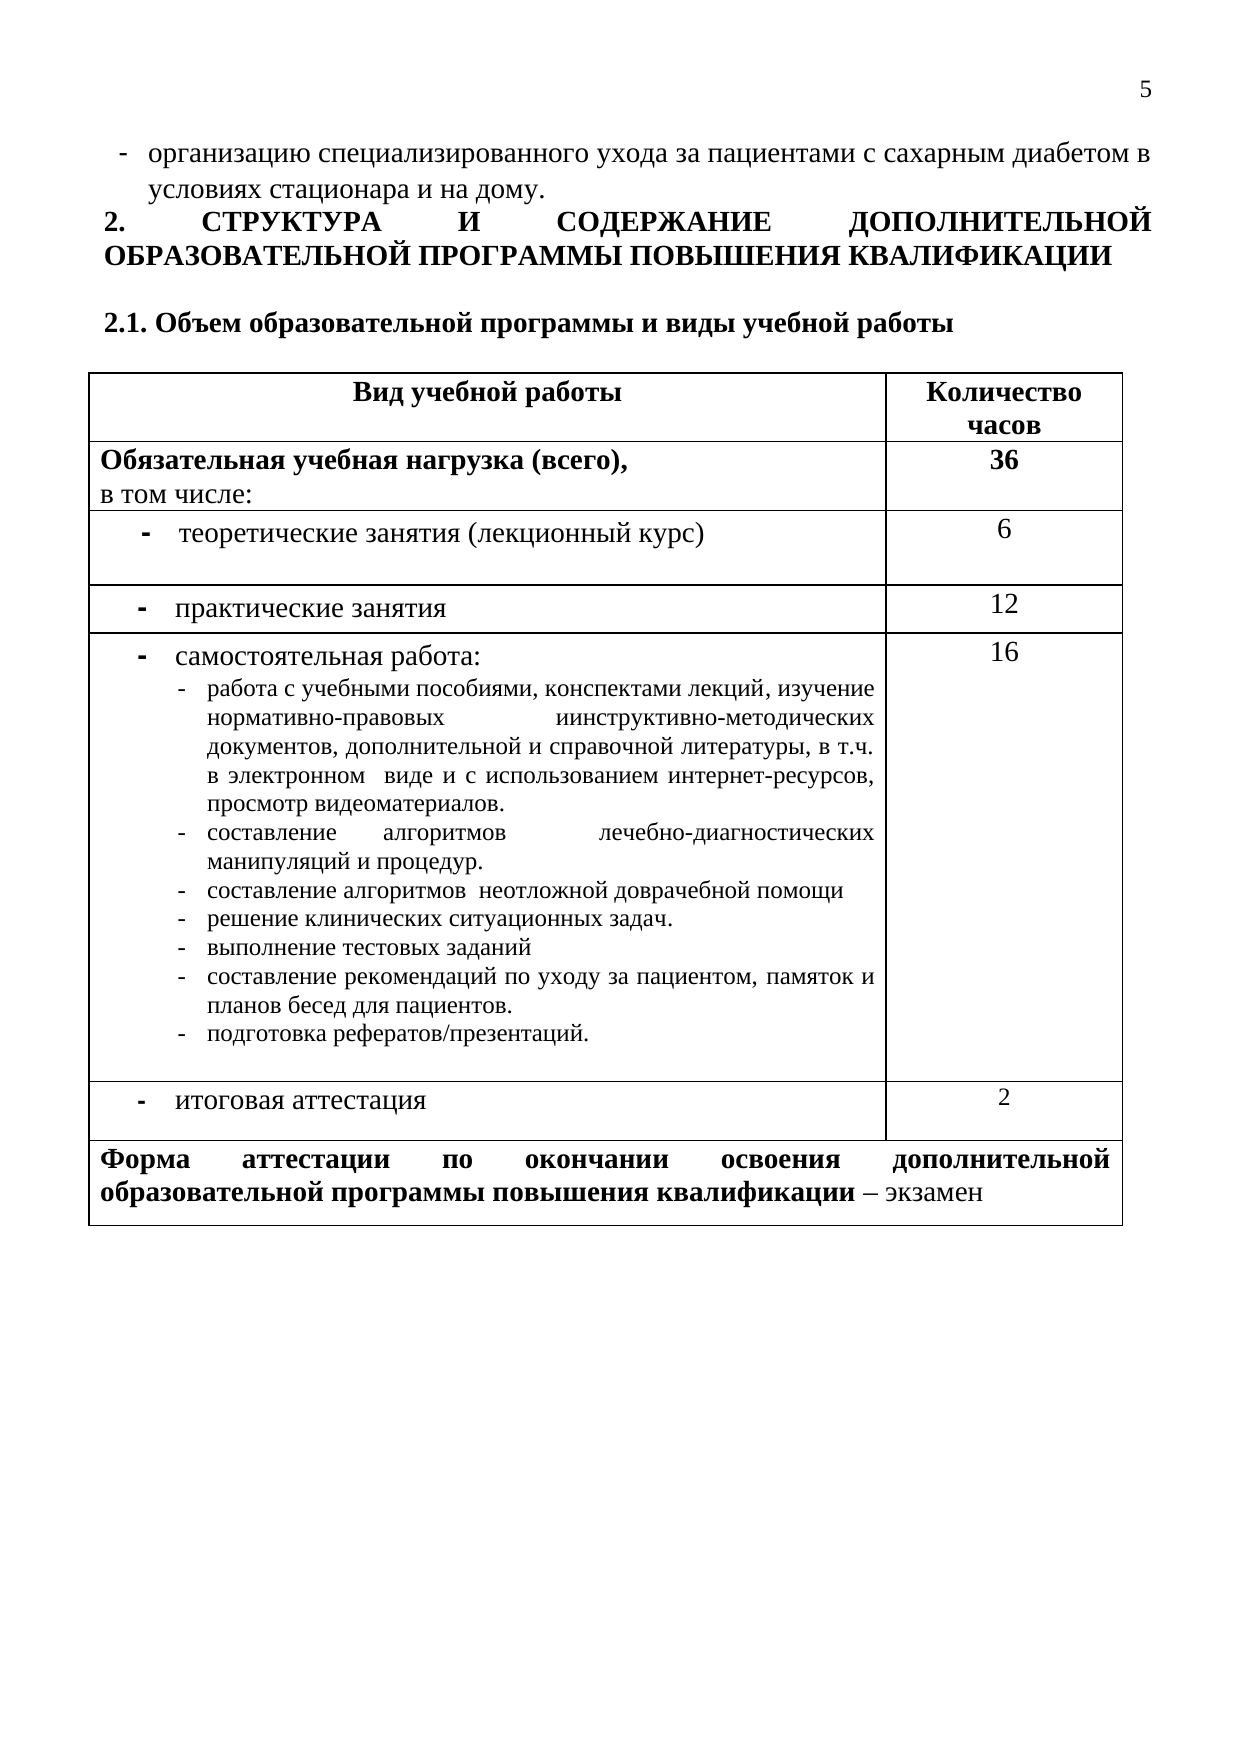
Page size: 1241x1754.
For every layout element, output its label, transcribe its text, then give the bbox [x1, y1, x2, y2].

table_cell 36 [887, 442, 1122, 509]
table_cell 16 [887, 634, 1122, 1081]
table_cell Обязательная учебная нагрузка (всего), в том числе: [90, 442, 885, 509]
text 2.1. Объем образовательной программы и виды учебной работы [103, 305, 1152, 339]
text 2. СТРУКТУРА И СОДЕРЖАНИЕ ДОПОЛНИТЕЛЬНОЙ ОБРАЗОВАТЕЛЬНОЙ ПРОГРАММЫ ПОВЫШЕНИЯ КВАЛИФИКАЦИИ [103, 204, 1152, 272]
table_cell 2 [887, 1082, 1122, 1140]
table_cell 12 [887, 586, 1122, 632]
table_cell теоретические занятия (лекционный курс) [90, 511, 885, 584]
table_header Количество часов [887, 374, 1122, 441]
list организацию специализированного ухода за пациентами с сахарным диабетом в условиях стационара и на дому. [118, 131, 1152, 204]
table_cell Форма аттестации по окончании освоения дополнительной образовательной программы повышения квалификации – экзамен [90, 1141, 1122, 1225]
table_cell самостоятельная работа: работа с учебными пособиями, конспектами лекций, изучение нормативно-правовых иинструктивно-методических документов, дополнительной и справочной литературы, в т.ч. в электронном виде и с использованием интернет-ресурсов, просмотр видеоматериалов. составление алгоритмов лечебно-диагностических манипуляций и процедур. составление алгоритмов неотложной доврачебной помощи решение клинических ситуационных задач. выполнение тестовых заданий составление рекомендаций по уходу за пациентом, памяток и планов бесед для пациентов. подготовка рефератов/презентаций. [90, 634, 885, 1081]
table_cell итоговая аттестация [90, 1082, 885, 1140]
table_header Вид учебной работы [90, 374, 885, 441]
table_cell 6 [887, 511, 1122, 584]
table_cell практические занятия [90, 586, 885, 632]
